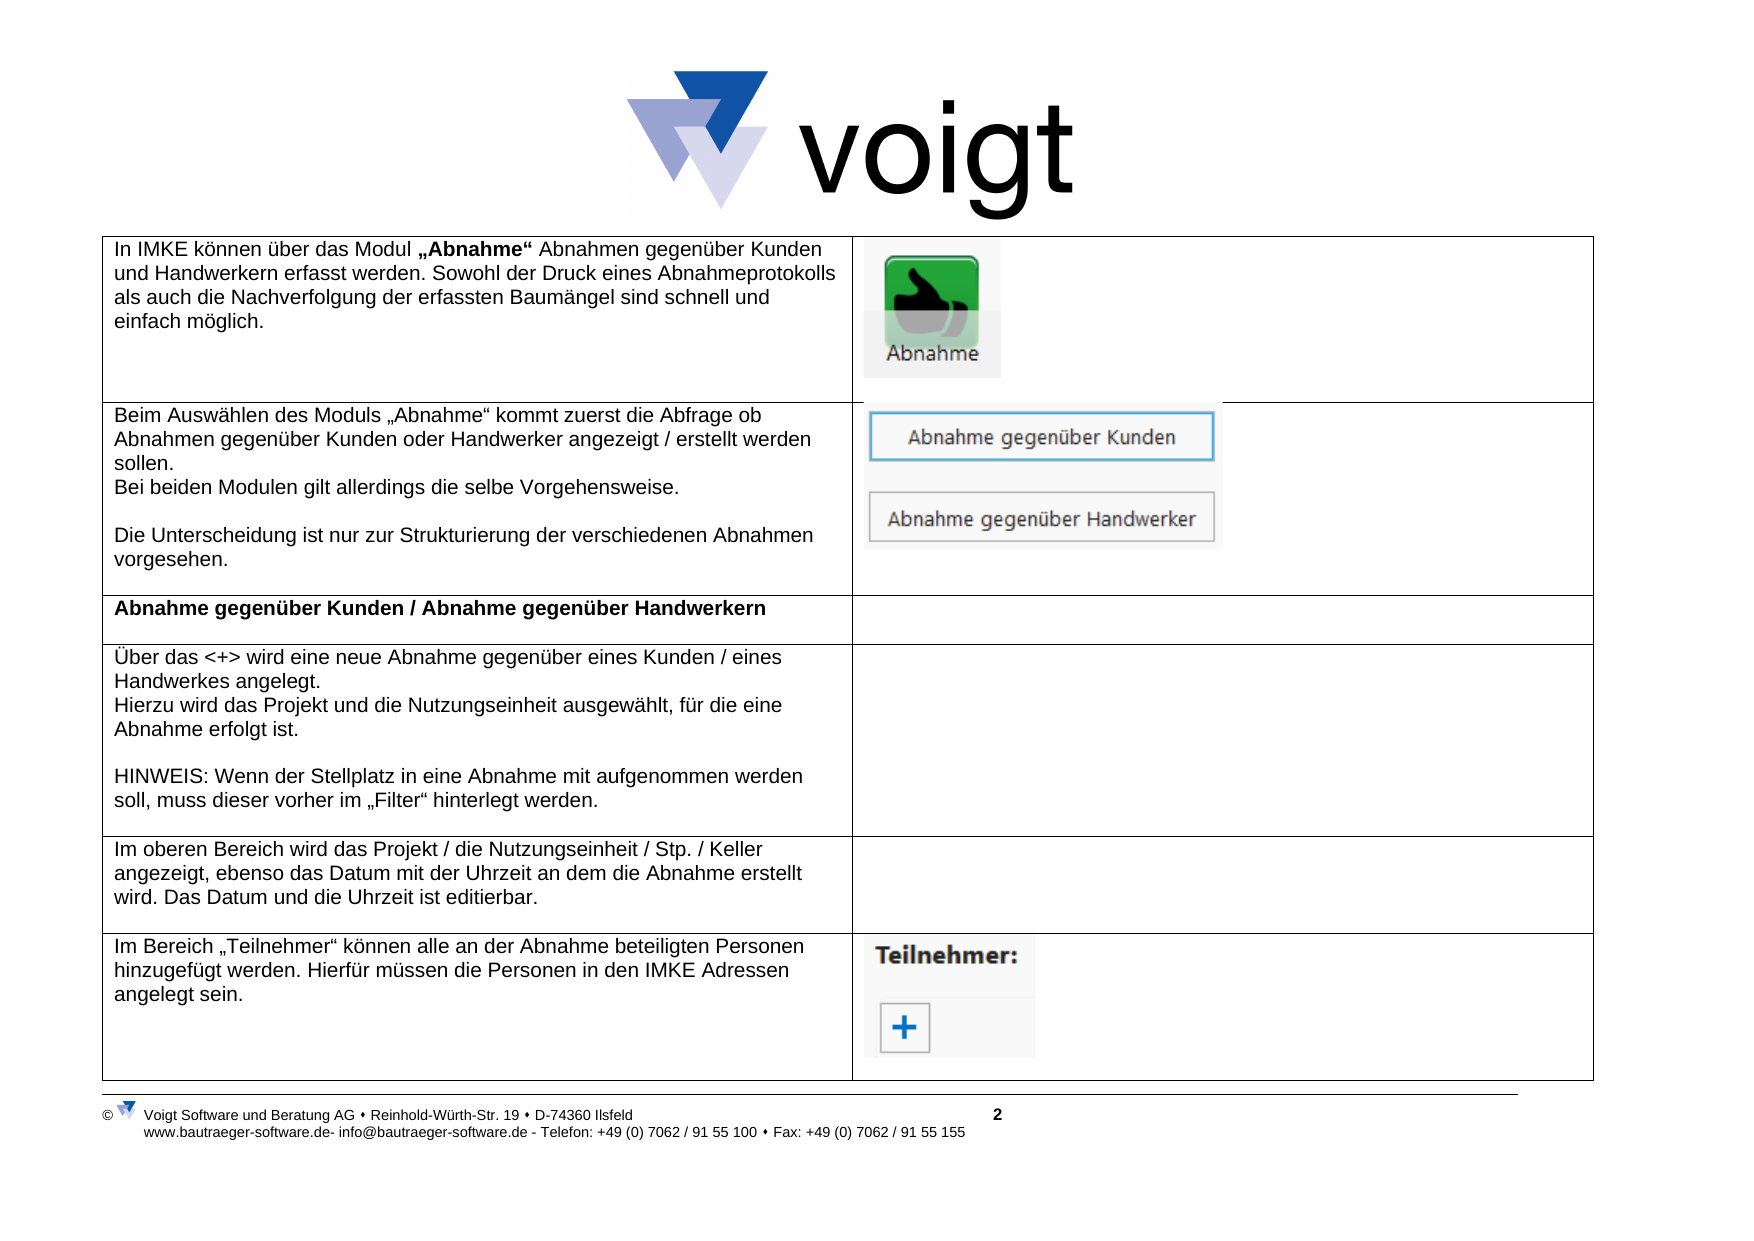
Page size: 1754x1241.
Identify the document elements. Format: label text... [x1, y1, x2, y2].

table_cell Im Bereich „Teilnehmer“ können alle an der Abnahme beteiligten Personen hinzugefügt werden. Hierfür müssen die Personen in den IMKE Adressen angelegt sein. [103, 934, 852, 1080]
table_cell [853, 934, 1593, 1080]
table_cell [853, 596, 1593, 643]
table_header In IMKE können über das Modul „Abnahme“ Abnahmen gegenüber Kunden und Handwerkern erfasst werden. Sowohl der Druck eines Abnahmeprotokolls als auch die Nachverfolgung der erfassten Baumängel sind schnell und einfach möglich. [103, 237, 852, 402]
picture [863, 934, 1036, 1058]
table_cell Abnahme gegenüber Kunden / Abnahme gegenüber Handwerkern [103, 596, 852, 643]
table_header [853, 237, 1593, 402]
picture [626, 71, 1073, 220]
table_cell [853, 403, 1593, 594]
table_cell Im oberen Bereich wird das Projekt / die Nutzungseinheit / Stp. / Keller angezeigt, ebenso das Datum mit der Uhrzeit an dem die Abnahme erstellt wird. Das Datum und die Uhrzeit ist editierbar. [103, 837, 852, 933]
picture [863, 402, 1223, 550]
picture [116, 1101, 136, 1120]
table_cell [853, 837, 1593, 933]
picture [863, 237, 1001, 378]
table_cell Über das <+> wird eine neue Abnahme gegenüber eines Kunden / eines Handwerkes angelegt. Hierzu wird das Projekt und die Nutzungseinheit ausgewählt, für die eine Abnahme erfolgt ist. HINWEIS: Wenn der Stellplatz in eine Abnahme mit aufgenommen werden soll, muss dieser vorher im „Filter“ hinterlegt werden. [103, 645, 852, 836]
table_cell Beim Auswählen des Moduls „Abnahme“ kommt zuerst die Abfrage ob Abnahmen gegenüber Kunden oder Handwerker angezeigt / erstellt werden sollen. Bei beiden Modulen gilt allerdings die selbe Vorgehensweise. Die Unterscheidung ist nur zur Strukturierung der verschiedenen Abnahmen vorgesehen. [103, 403, 852, 594]
table_cell [853, 645, 1593, 836]
